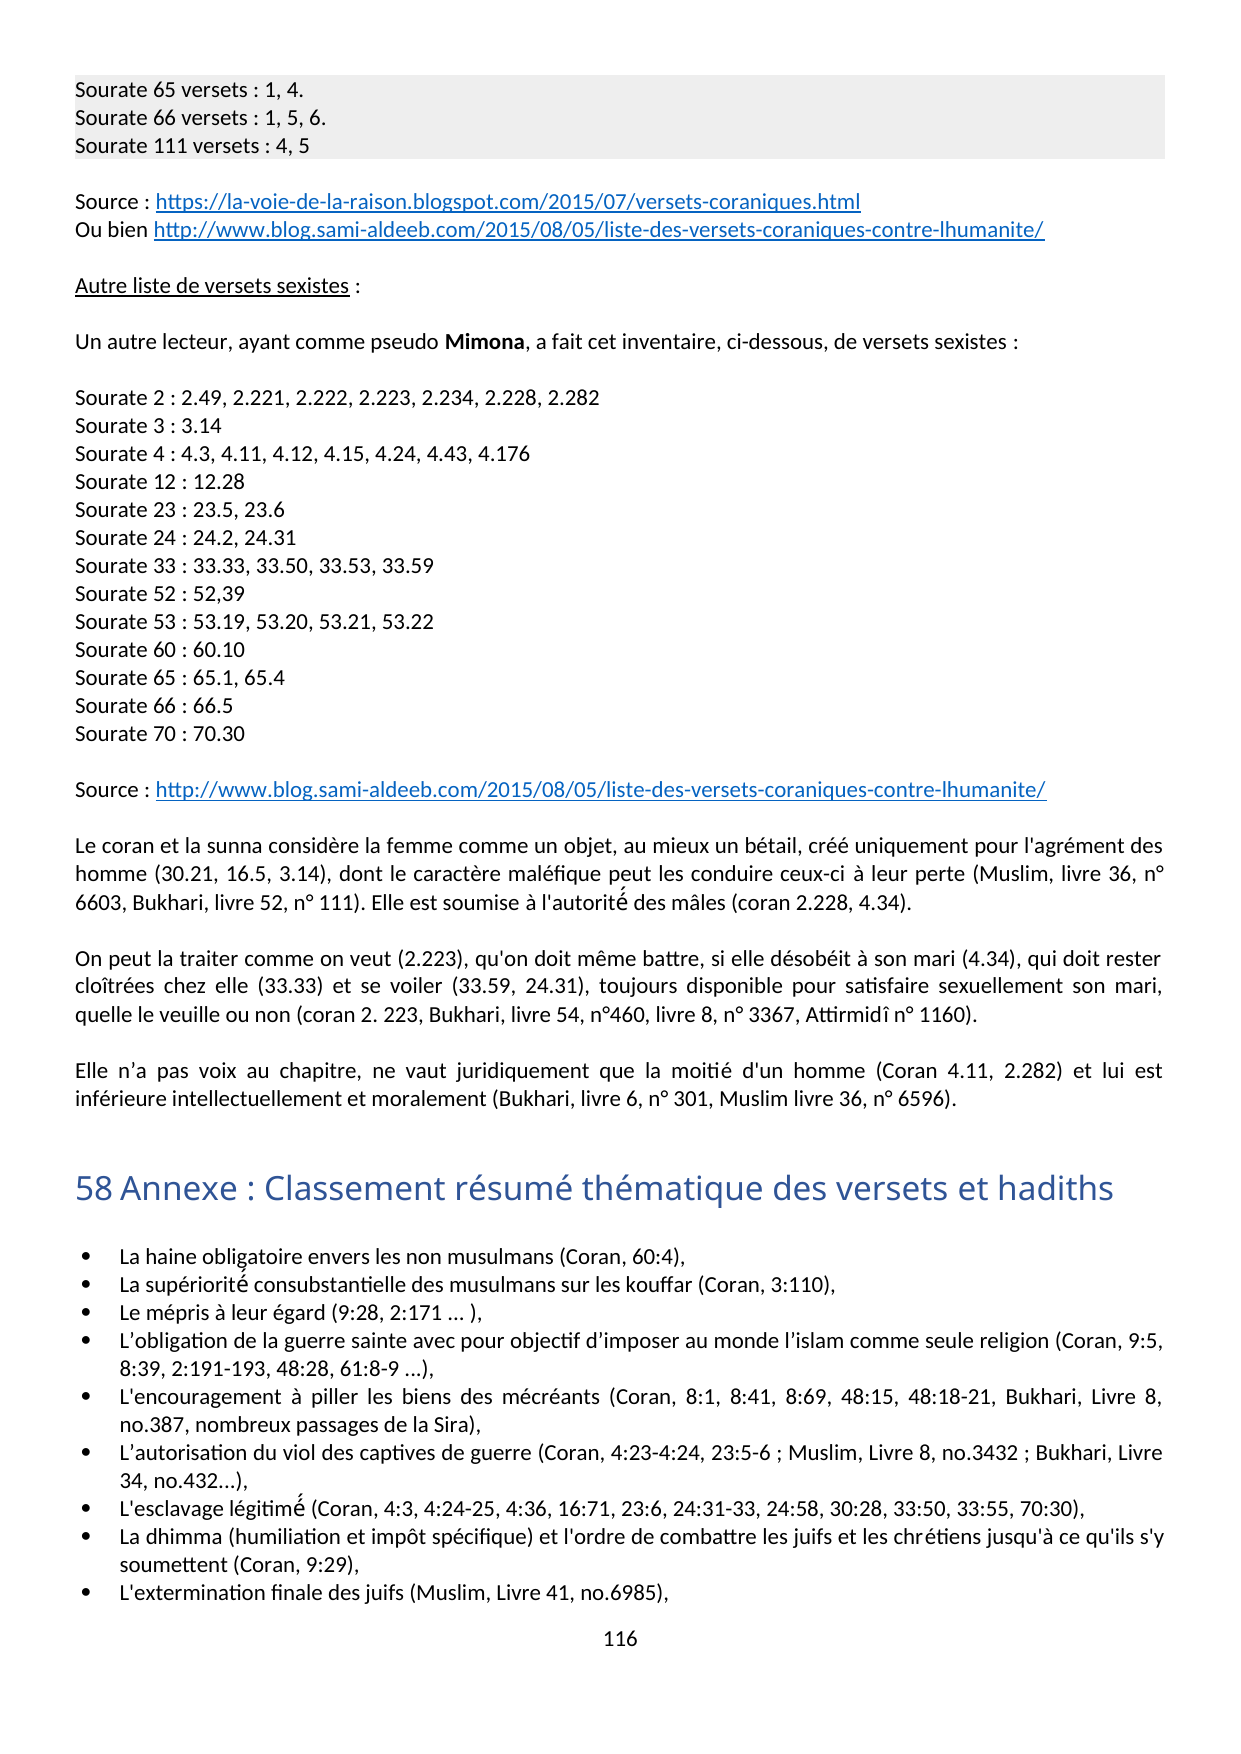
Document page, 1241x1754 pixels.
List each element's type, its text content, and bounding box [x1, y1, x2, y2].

list L’autorisation du viol des captives de guerre (Coran, 4:23-4:24, 23:5-6 ; Muslim, Livre 8, no.3432 ; Bukhari, Livre 34, no.432...), [82, 1438, 1165, 1494]
text Sourate 24 : 24.2, 24.31 [75, 523, 1165, 551]
text Sourate 65 : 65.1, 65.4 [75, 663, 1165, 691]
list L'esclavage légitimé́ (Coran, 4:3, 4:24-25, 4:36, 16:71, 23:6, 24:31-33, 24:58, 30:28, 33:50, 33:55, 70:30), [82, 1494, 1165, 1522]
text Un autre lecteur, ayant comme pseudo Mimona, a fait cet inventaire, ci-dessous, de versets sexistes : [75, 327, 1165, 355]
text Sourate 53 : 53.19, 53.20, 53.21, 53.22 [75, 607, 1165, 635]
text Sourate 12 : 12.28 [75, 467, 1165, 495]
text Sourate 65 versets : 1, 4. [75, 75, 1165, 103]
text Sourate 33 : 33.33, 33.50, 33.53, 33.59 [75, 551, 1165, 579]
text Sourate 60 : 60.10 [75, 635, 1165, 663]
text Sourate 23 : 23.5, 23.6 [75, 495, 1165, 523]
text Sourate 111 versets : 4, 5 [75, 131, 1165, 159]
text Source : https://la-voie-de-la-raison.blogspot.com/2015/07/versets-coraniques.html [75, 187, 1165, 215]
list Le mépris à leur égard (9:28, 2:171 ... ), [82, 1298, 1165, 1326]
text Sourate 70 : 70.30 [75, 719, 1165, 747]
list La haine obligatoire envers les non musulmans (Coran, 60:4), [82, 1242, 1165, 1270]
text Autre liste de versets sexistes : [75, 271, 1165, 299]
text Sourate 66 : 66.5 [75, 691, 1165, 719]
list La supériorité́ consubstantielle des musulmans sur les kouffar (Coran, 3:110), [82, 1270, 1165, 1298]
subtitle Annexe : Classement résumé thématique des versets et hadiths [75, 1165, 1165, 1210]
text Sourate 4 : 4.3, 4.11, 4.12, 4.15, 4.24, 4.43, 4.176 [75, 439, 1165, 467]
list La dhimma (humiliation et impôt spécifique) et l'ordre de combattre les juifs et les chrétiens jusqu'à ce qu'ils s'y soumettent (Coran, 9:29), [82, 1522, 1165, 1578]
text Sourate 52 : 52,39 [75, 579, 1165, 607]
text Sourate 3 : 3.14 [75, 411, 1165, 439]
text Le coran et la sunna considère la femme comme un objet, au mieux un bétail, créé uniquement pour l'agrément des homme (30.21, 16.5, 3.14), dont le caractère maléfique peut les conduire ceux-ci à leur perte (Muslim, livre 36, n° 6603, Bukhari, livre 52, n° 111). Elle est soumise à l'autorité́ des mâles (coran 2.228, 4.34). [75, 832, 1165, 916]
text Ou bien http://www.blog.sami-aldeeb.com/2015/08/05/liste-des-versets-coraniques-contre-lhumanite/ [75, 215, 1165, 243]
text Source : http://www.blog.sami-aldeeb.com/2015/08/05/liste-des-versets-coraniques-contre-lhumanite/ [75, 776, 1165, 803]
list L'encouragement à piller les biens des mécréants (Coran, 8:1, 8:41, 8:69, 48:15, 48:18-21, Bukhari, Livre 8, no.387, nombreux passages de la Sira), [82, 1382, 1165, 1438]
text Sourate 2 : 2.49, 2.221, 2.222, 2.223, 2.234, 2.228, 2.282 [75, 383, 1165, 411]
list L'extermination finale des juifs (Muslim, Livre 41, no.6985), [82, 1578, 1165, 1606]
text Sourate 66 versets : 1, 5, 6. [75, 103, 1165, 131]
text Elle n’a pas voix au chapitre, ne vaut juridiquement que la moitié d'un homme (Coran 4.11, 2.282) et lui est inférieure intellectuellement et moralement (Bukhari, livre 6, n° 301, Muslim livre 36, n° 6596). [75, 1056, 1165, 1112]
list L’obligation de la guerre sainte avec pour objectif d’imposer au monde l’islam comme seule religion (Coran, 9:5, 8:39, 2:191-193, 48:28, 61:8-9 ...), [82, 1326, 1165, 1382]
text On peut la traiter comme on veut (2.223), qu'on doit même battre, si elle désobéit à son mari (4.34), qui doit rester cloîtrées chez elle (33.33) et se voiler (33.59, 24.31), toujours disponible pour satisfaire sexuellement son mari, quelle le veuille ou non (coran 2. 223, Bukhari, livre 54, n°460, livre 8, n° 3367, Attirmidî n° 1160). [75, 944, 1165, 1028]
